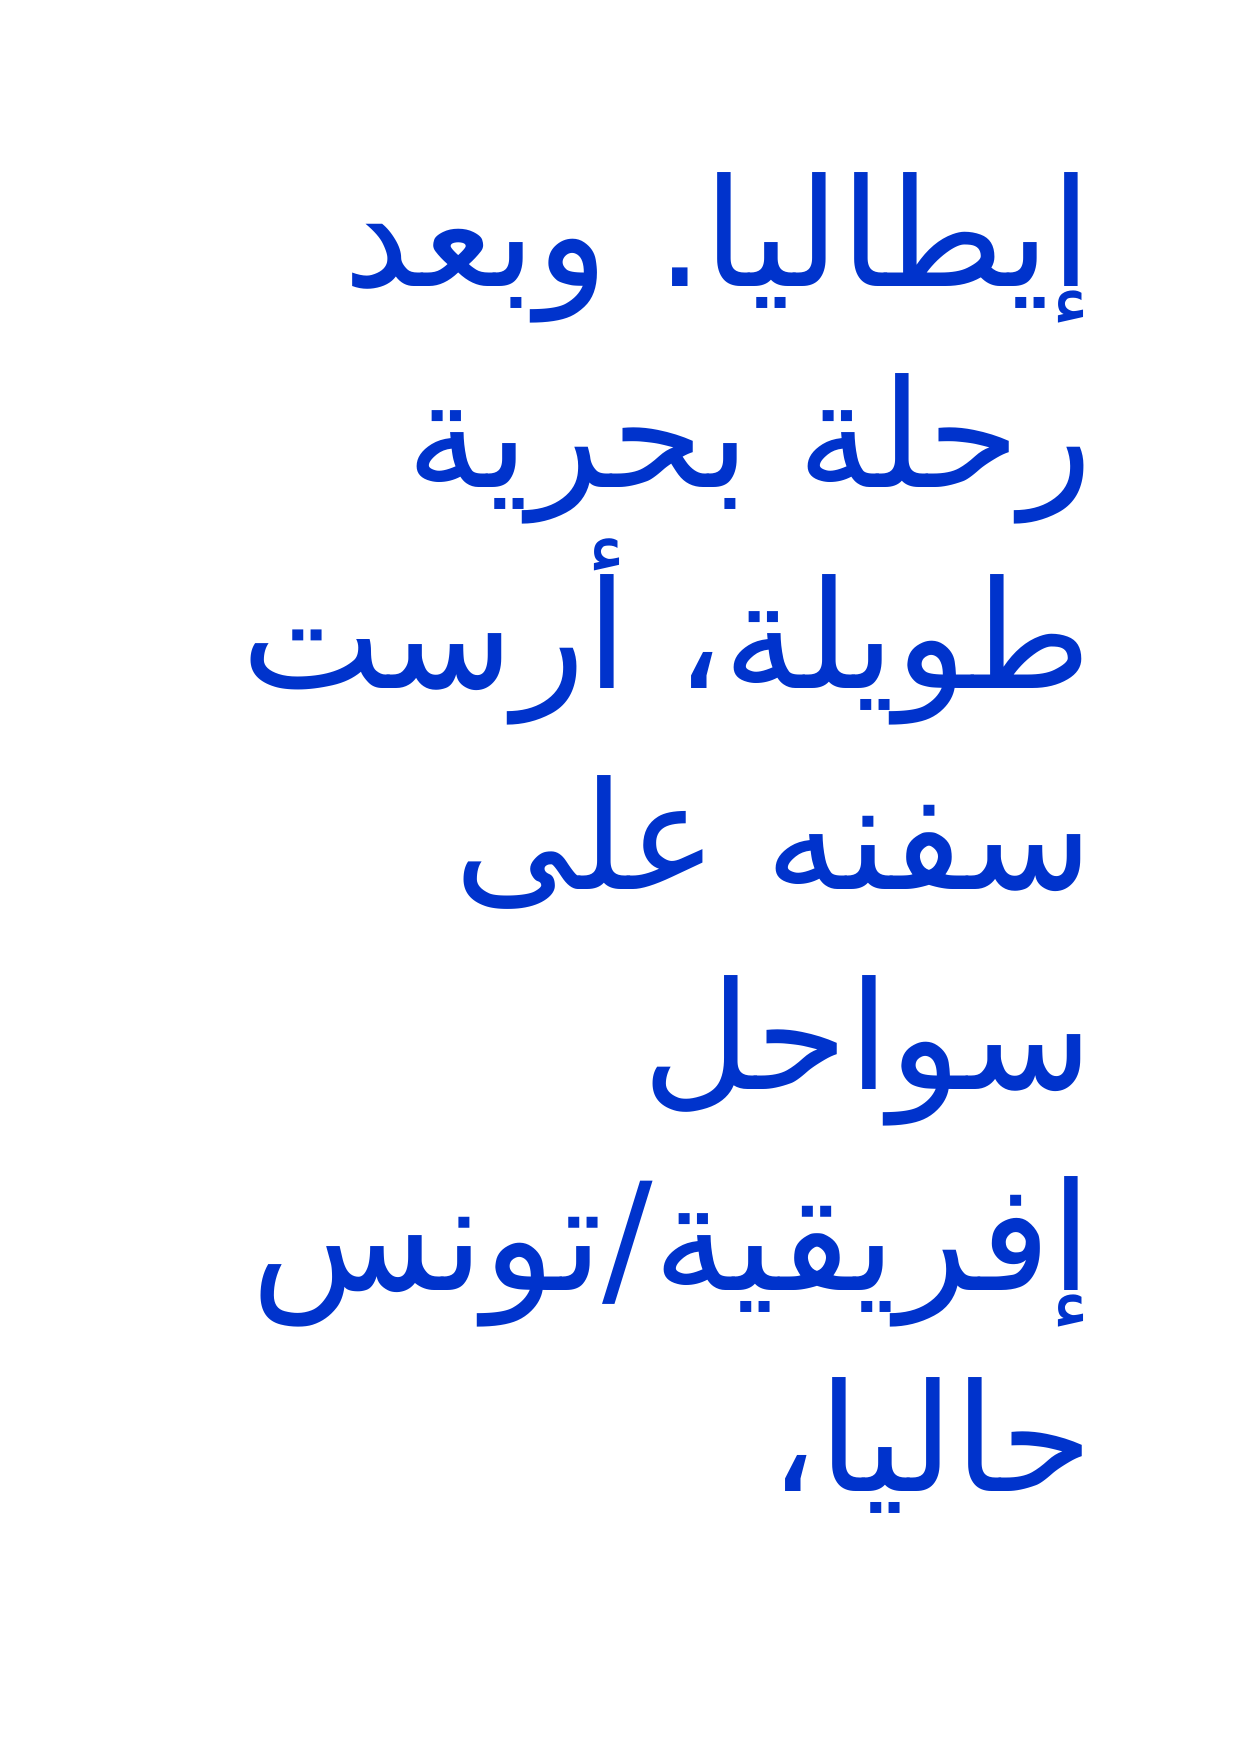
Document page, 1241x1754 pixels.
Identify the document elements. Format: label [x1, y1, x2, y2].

text [148, 148, 1093, 1527]
